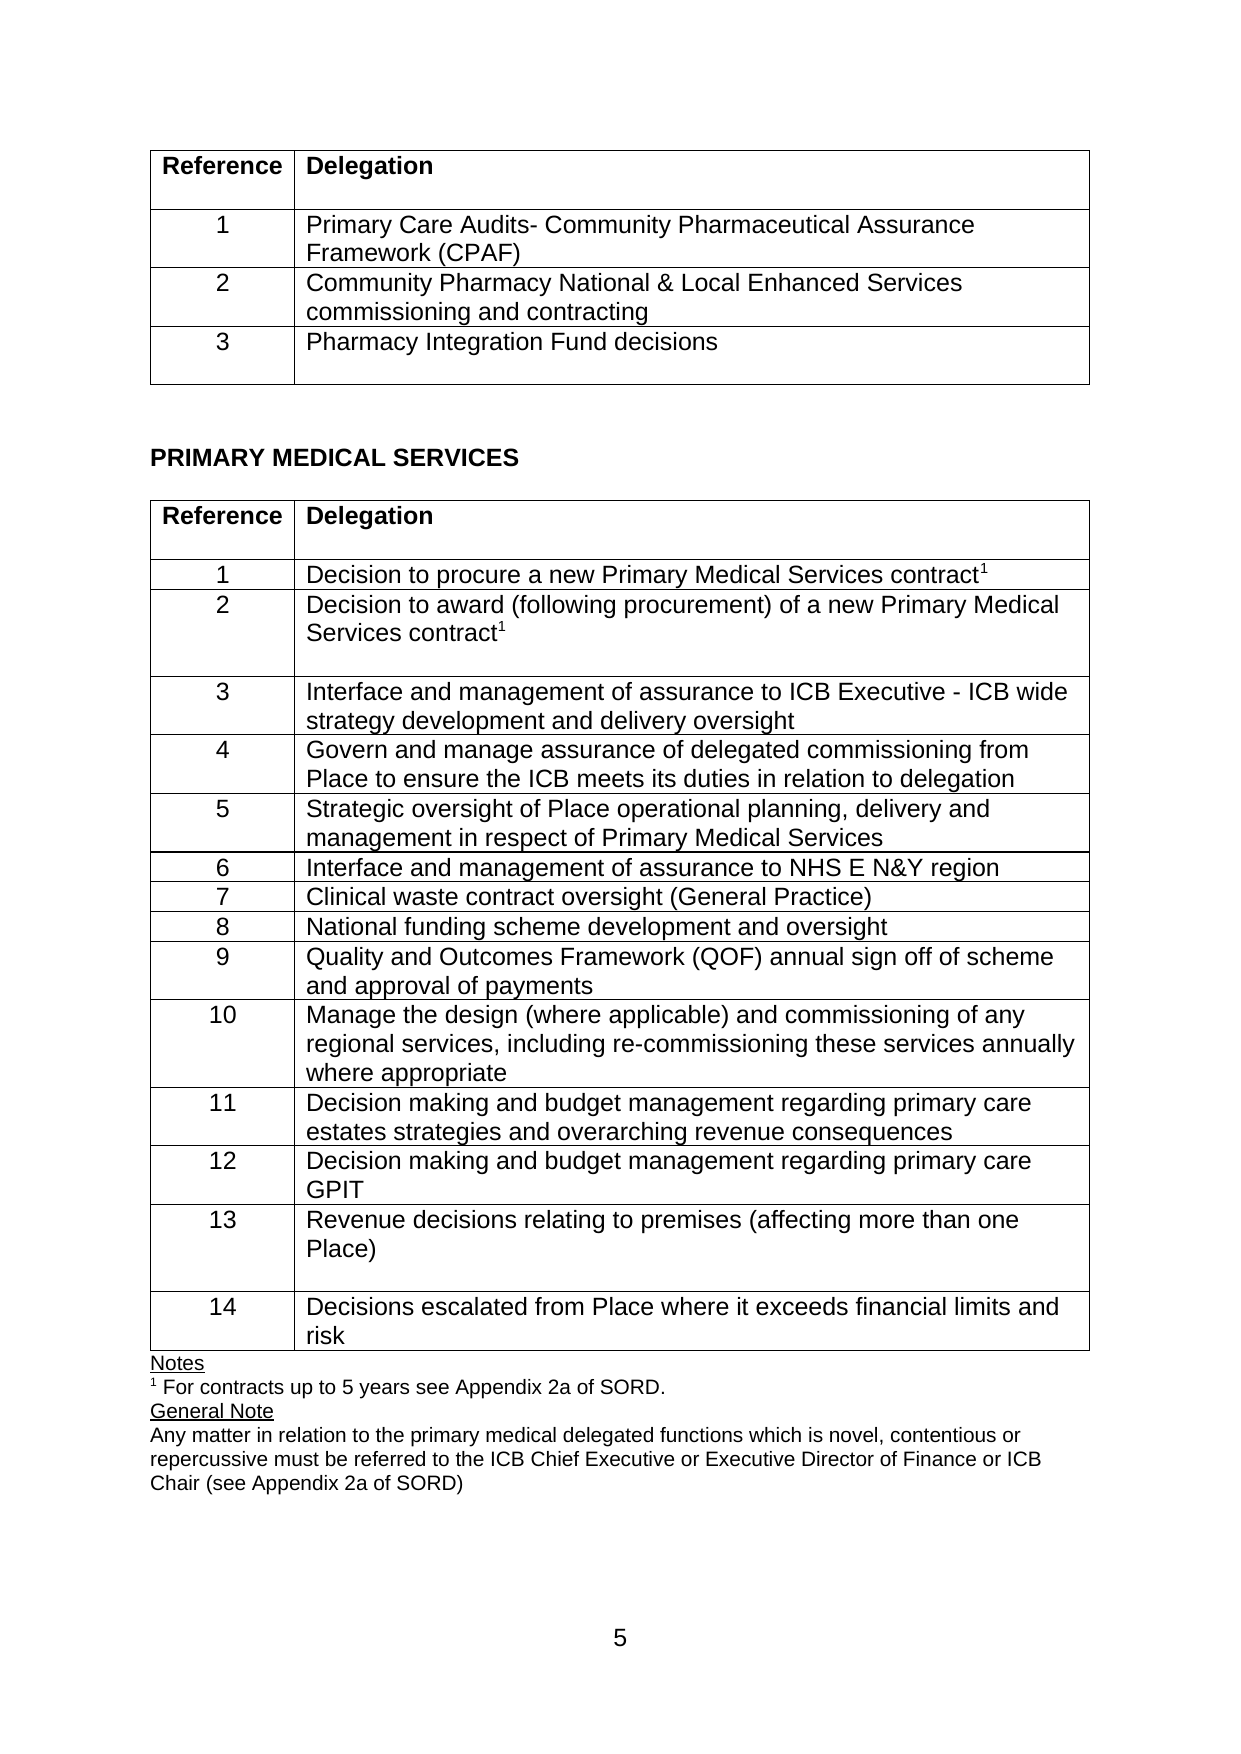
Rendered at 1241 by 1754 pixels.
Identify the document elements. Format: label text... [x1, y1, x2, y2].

text 1 For contracts up to 5 years see Appendix 2a of SORD. [150, 1374, 1090, 1398]
table_cell 2 [151, 268, 294, 326]
table_cell Primary Care Audits- Community Pharmaceutical Assurance Framework (CPAF) [295, 210, 1089, 267]
table_cell 8 [151, 912, 294, 941]
table_cell Community Pharmacy National & Local Enhanced Services commissioning and contracting [295, 268, 1089, 326]
table_cell Decisions escalated from Place where it exceeds financial limits and risk [295, 1292, 1089, 1349]
table_cell Pharmacy Integration Fund decisions [295, 327, 1089, 384]
text Any matter in relation to the primary medical delegated functions which is novel, contentious or repercussive must be referred to the ICB Chief Executive or Executive Director of Finance or ICB Chair (see Appendix 2a of SORD) [150, 1422, 1090, 1494]
table_cell Interface and management of assurance to ICB Executive - ICB wide strategy development and delivery oversight [295, 677, 1089, 734]
table_cell Decision to procure a new Primary Medical Services contract1 [295, 560, 1089, 588]
table_cell Quality and Outcomes Framework (QOF) annual sign off of scheme and approval of payments [295, 942, 1089, 999]
table_cell Revenue decisions relating to premises (affecting more than one Place) [295, 1205, 1089, 1291]
table_cell Manage the design (where applicable) and commissioning of any regional services, including re-commissioning these services annually where appropriate [295, 1000, 1089, 1087]
table_cell Interface and management of assurance to NHS E N&Y region [295, 853, 1089, 881]
table_cell 5 [151, 794, 294, 851]
table_cell 11 [151, 1088, 294, 1145]
table_header Reference [151, 501, 294, 559]
table_cell Decision making and budget management regarding primary care estates strategies and overarching revenue consequences [295, 1088, 1089, 1145]
table_cell 4 [151, 735, 294, 793]
table_cell 14 [151, 1292, 294, 1349]
table_cell Decision to award (following procurement) of a new Primary Medical Services contract1 [295, 590, 1089, 676]
table_cell 1 [151, 210, 294, 267]
table_cell Clinical waste contract oversight (General Practice) [295, 882, 1089, 911]
table_cell 13 [151, 1205, 294, 1291]
table_cell 7 [151, 882, 294, 911]
table_cell 2 [151, 590, 294, 676]
table_cell 3 [151, 677, 294, 734]
table_cell 10 [151, 1000, 294, 1087]
table_cell Govern and manage assurance of delegated commissioning from Place to ensure the ICB meets its duties in relation to delegation [295, 735, 1089, 793]
text Notes [150, 1351, 1090, 1374]
text General Note [150, 1398, 1090, 1422]
table_cell 3 [151, 327, 294, 384]
table_cell Strategic oversight of Place operational planning, delivery and management in respect of Primary Medical Services [295, 794, 1089, 851]
table_cell 9 [151, 942, 294, 999]
table_cell 1 [151, 560, 294, 588]
table_header Delegation [295, 151, 1089, 208]
text PRIMARY MEDICAL SERVICES [150, 443, 1090, 471]
table_cell Decision making and budget management regarding primary care GPIT [295, 1146, 1089, 1204]
table_header Reference [151, 151, 294, 208]
table_cell National funding scheme development and oversight [295, 912, 1089, 941]
table_cell 12 [151, 1146, 294, 1204]
table_header Delegation [295, 501, 1089, 559]
table_cell 6 [151, 853, 294, 881]
